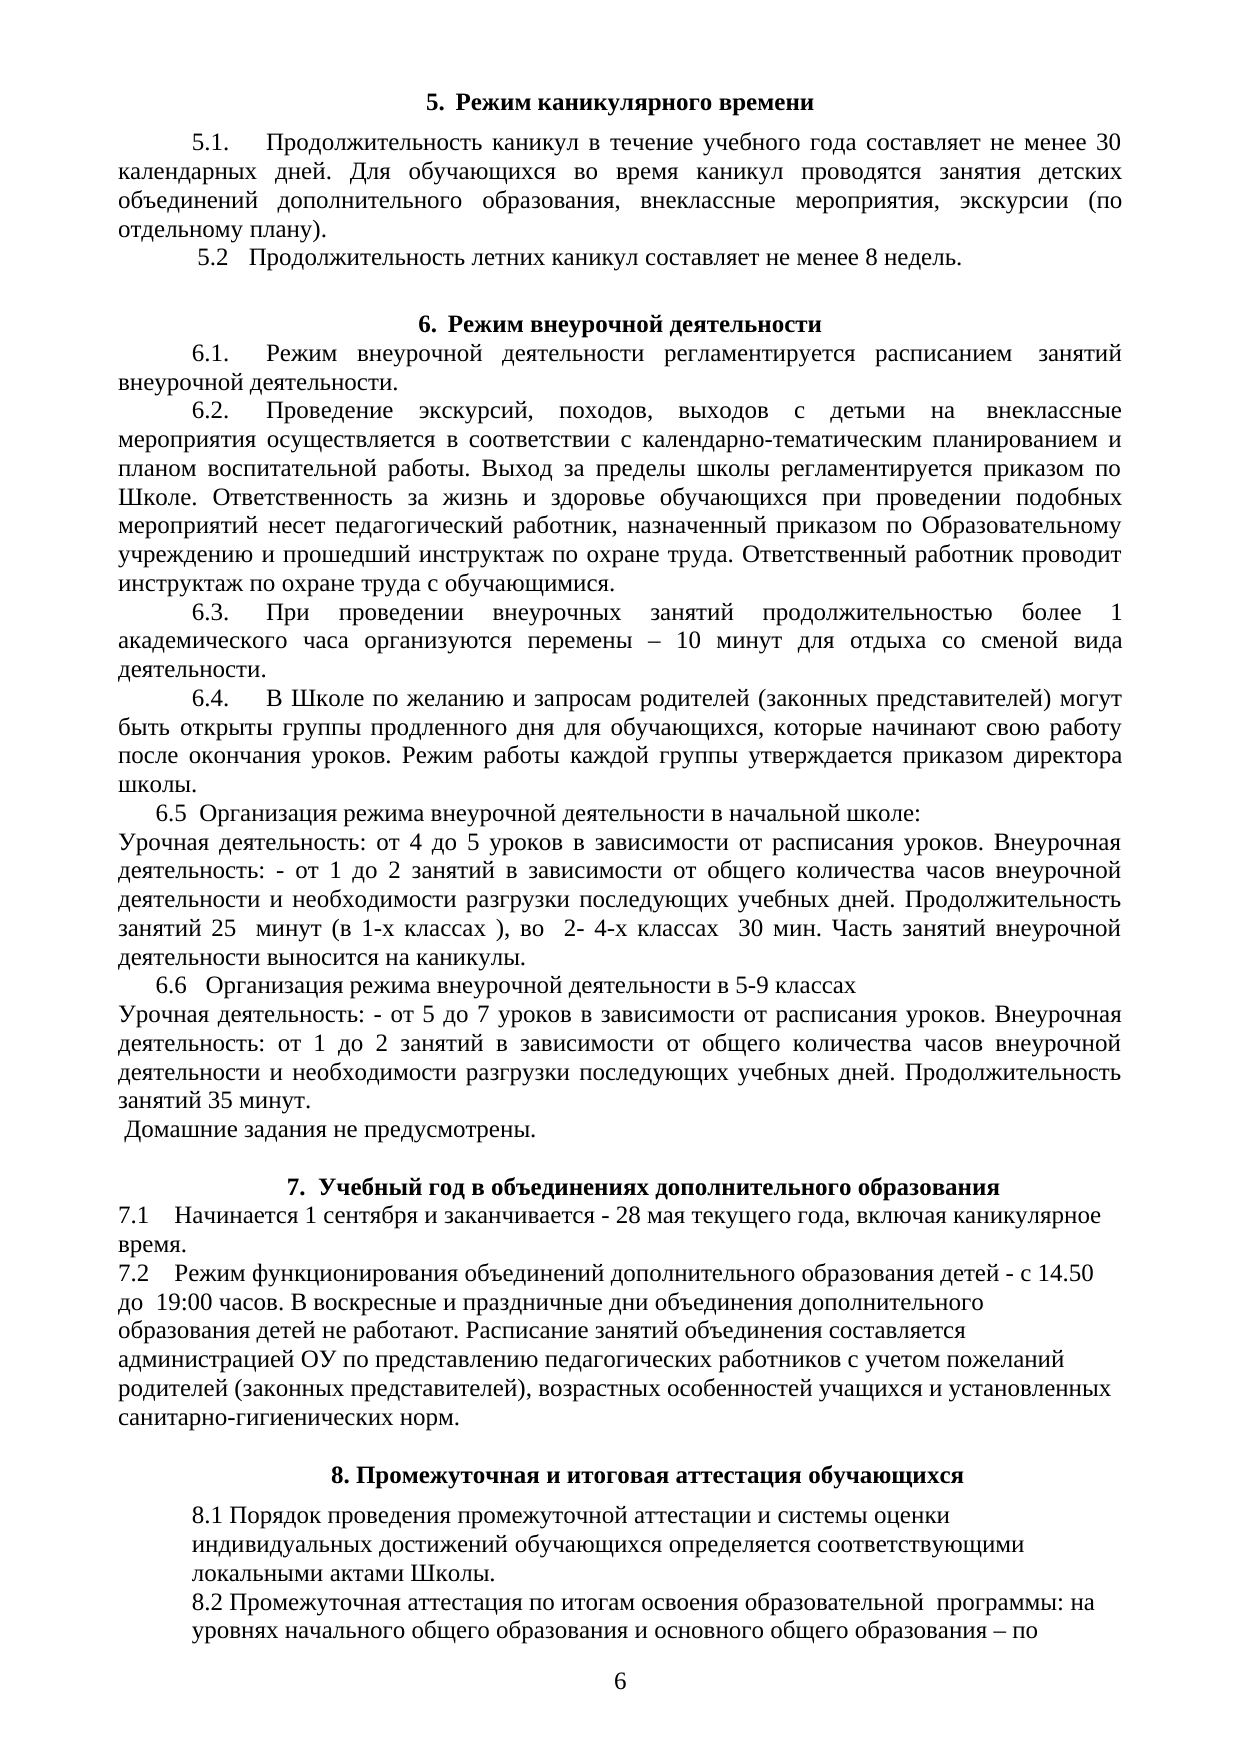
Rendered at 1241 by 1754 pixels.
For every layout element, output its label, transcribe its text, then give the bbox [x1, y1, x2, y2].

subtitle 8. Промежуточная и итоговая аттестация обучающихся [331, 1460, 1134, 1488]
list При проведении внеурочных занятий продолжительностью более 1 академического часа организуются перемены – 10 минут для отдыха со сменой вида деятельности. [118, 597, 1122, 683]
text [192, 1587, 1122, 1644]
list 6.5 Организация режима внеурочной деятельности в начальной школе: [118, 798, 1122, 827]
list Домашние задания не предусмотрены. [118, 1114, 1122, 1143]
list В Школе по желанию и запросам родителей (законных представителей) могут быть открыты группы продленного дня для обучающихся, которые начинают свою работу после окончания уроков. Режим работы каждой группы утверждается приказом директора школы. [118, 683, 1122, 798]
list Продолжительность каникул в течение учебного года составляет не менее 30 календарных дней. Для обучающихся во время каникул проводятся занятия детских объединений дополнительного образования, внеклассные мероприятия, экскурсии (по отдельному плану). [118, 127, 1122, 242]
list Режим внеурочной деятельности регламентируется расписанием занятий внеурочной деятельности. [118, 338, 1122, 396]
text 8.1 Порядок проведения промежуточной аттестации и системы оценки индивидуальных достижений обучающихся определяется соответствующими локальными актами Школы. [192, 1501, 1122, 1587]
list Продолжительность летних каникул составляет не менее 8 недель. [197, 242, 1134, 271]
list Проведение экскурсий, походов, выходов с детьми на внеклассные мероприятия осуществляется в соответствии с календарно-тематическим планированием и планом воспитательной работы. Выход за пределы школы регламентируется приказом по Школе. Ответственность за жизнь и здоровье обучающихся при проведении подобных мероприятий несет педагогический работник, назначенный приказом по Образовательному учреждению и прошедший инструктаж по охране труда. Ответственный работник проводит инструктаж по охране труда с обучающимися. [118, 396, 1122, 597]
list Урочная деятельность: от 4 до 5 уроков в зависимости от расписания уроков. Внеурочная деятельность: - от 1 до 2 занятий в зависимости от общего количества часов внеурочной деятельности и необходимости разгрузки последующих учебных дней. Продолжительность занятий 25 минут (в 1-х классах ), во 2- 4-х классах 30 мин. Часть занятий внеурочной деятельности выносится на каникулы. [118, 827, 1122, 971]
subtitle Режим каникулярного времени [426, 87, 1134, 115]
list Урочная деятельность: - от 5 до 7 уроков в зависимости от расписания уроков. Внеурочная деятельность: от 1 до 2 занятий в зависимости от общего количества часов внеурочной деятельности и необходимости разгрузки последующих учебных дней. Продолжительность занятий 35 минут. [118, 999, 1122, 1114]
list 7.1 Начинается 1 сентября и заканчивается - 28 мая текущего года, включая каникулярное время. [118, 1201, 1122, 1258]
list 7. Учебный год в объединениях дополнительного образования [118, 1172, 1122, 1201]
list 6.6 Организация режима внеурочной деятельности в 5-9 классах [118, 971, 1122, 999]
subtitle Режим внеурочной деятельности [418, 309, 1134, 338]
list 7.2 Режим функционирования объединений дополнительного образования детей - с 14.50 до 19:00 часов. В воскресные и праздничные дни объединения дополнительного образования детей не работают. Расписание занятий объединения составляется администрацией ОУ по представлению педагогических работников с учетом пожеланий родителей (законных представителей), возрастных особенностей учащихся и установленных санитарно-гигиенических норм. [118, 1258, 1122, 1431]
